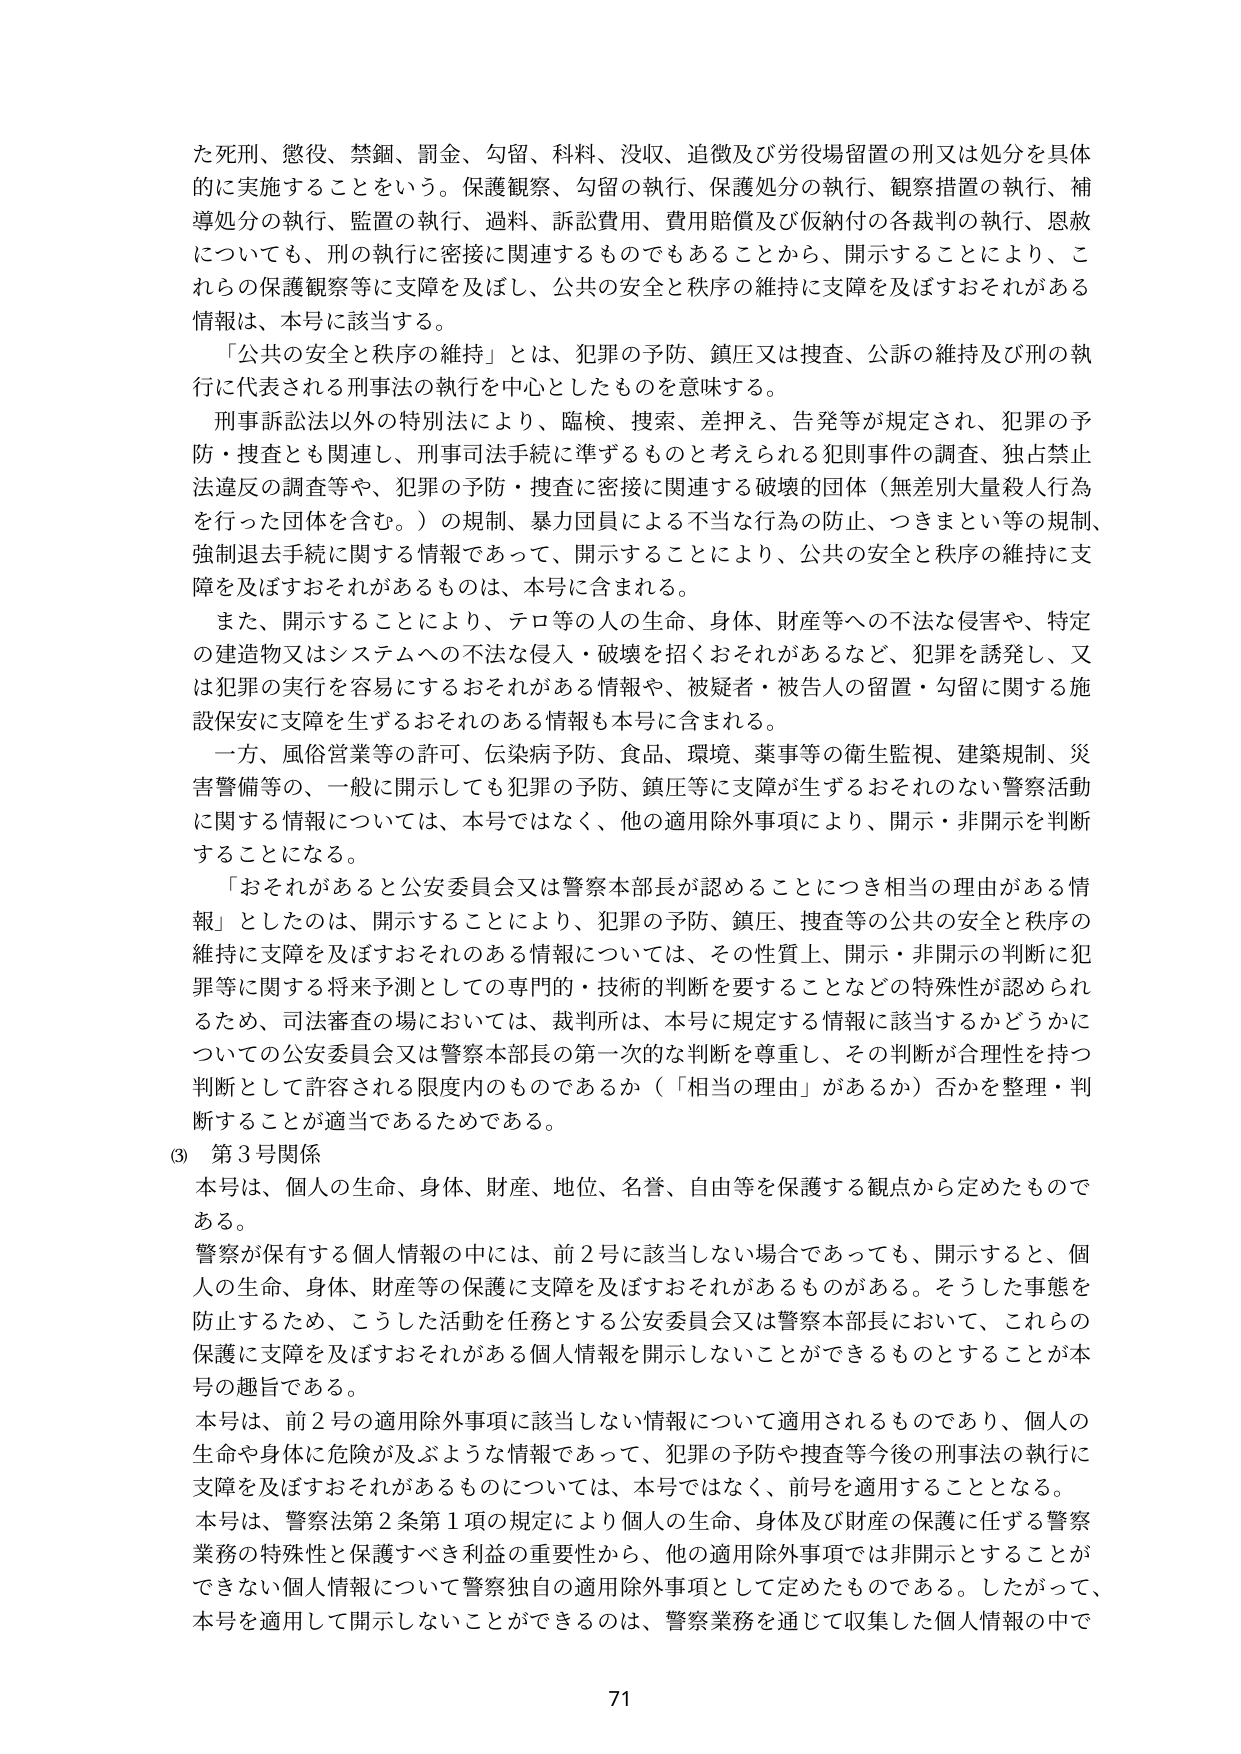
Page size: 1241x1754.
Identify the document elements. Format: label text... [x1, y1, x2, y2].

text 一方、風俗営業等の許可、伝染病予防、食品、環境、薬事等の衛生監視、建築規制、災害警備等の、一般に開示しても犯罪の予防、鎮圧等に支障が生ずるおそれのない警察活動に関する情報については、本号ではなく、他の適用除外事項により、開示・非開示を判断することになる。 [192, 736, 1092, 869]
text ⑶ 第３号関係 [148, 1136, 1092, 1169]
text 本号は、前２号の適用除外事項に該当しない情報について適用されるものであり、個人の生命や身体に危険が及ぶような情報であって、犯罪の予防や捜査等今後の刑事法の執行に支障を及ぼすおそれがあるものについては、本号ではなく、前号を適用することとなる。 [148, 1402, 1092, 1502]
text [148, 1502, 1092, 1636]
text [148, 136, 1092, 336]
text また、開示することにより、テロ等の人の生命、身体、財産等への不法な侵害や、特定の建造物又はシステムへの不法な侵入・破壊を招くおそれがあるなど、犯罪を誘発し、又は犯罪の実行を容易にするおそれがある情報や、被疑者・被告人の留置・勾留に関する施設保安に支障を生ずるおそれのある情報も本号に含まれる。 [192, 602, 1092, 736]
text 刑事訴訟法以外の特別法により、臨検、捜索、差押え、告発等が規定され、犯罪の予防・捜査とも関連し、刑事司法手続に準ずるものと考えられる犯則事件の調査、独占禁止法違反の調査等や、犯罪の予防・捜査に密接に関連する破壊的団体（無差別大量殺人行為を行った団体を含む。）の規制、暴力団員による不当な行為の防止、つきまとい等の規制、強制退去手続に関する情報であって、開示することにより、公共の安全と秩序の維持に支障を及ぼすおそれがあるものは、本号に含まれる。 [192, 402, 1092, 602]
text 「公共の安全と秩序の維持」とは、犯罪の予防、鎮圧又は捜査、公訴の維持及び刑の執行に代表される刑事法の執行を中心としたものを意味する。 [148, 336, 1092, 402]
text 本号は、個人の生命、身体、財産、地位、名誉、自由等を保護する観点から定めたものである。 [148, 1169, 1092, 1236]
text 「おそれがあると公安委員会又は警察本部長が認めることにつき相当の理由がある情報」としたのは、開示することにより、犯罪の予防、鎮圧、捜査等の公共の安全と秩序の維持に支障を及ぼすおそれのある情報については、その性質上、開示・非開示の判断に犯罪等に関する将来予測としての専門的・技術的判断を要することなどの特殊性が認められるため、司法審査の場においては、裁判所は、本号に規定する情報に該当するかどうかについての公安委員会又は警察本部長の第一次的な判断を尊重し、その判断が合理性を持つ判断として許容される限度内のものであるか（「相当の理由」があるか）否かを整理・判断することが適当であるためである。 [148, 869, 1092, 1136]
text 警察が保有する個人情報の中には、前２号に該当しない場合であっても、開示すると、個人の生命、身体、財産等の保護に支障を及ぼすおそれがあるものがある。そうした事態を防止するため、こうした活動を任務とする公安委員会又は警察本部長において、これらの保護に支障を及ぼすおそれがある個人情報を開示しないことができるものとすることが本号の趣旨である。 [148, 1236, 1092, 1402]
